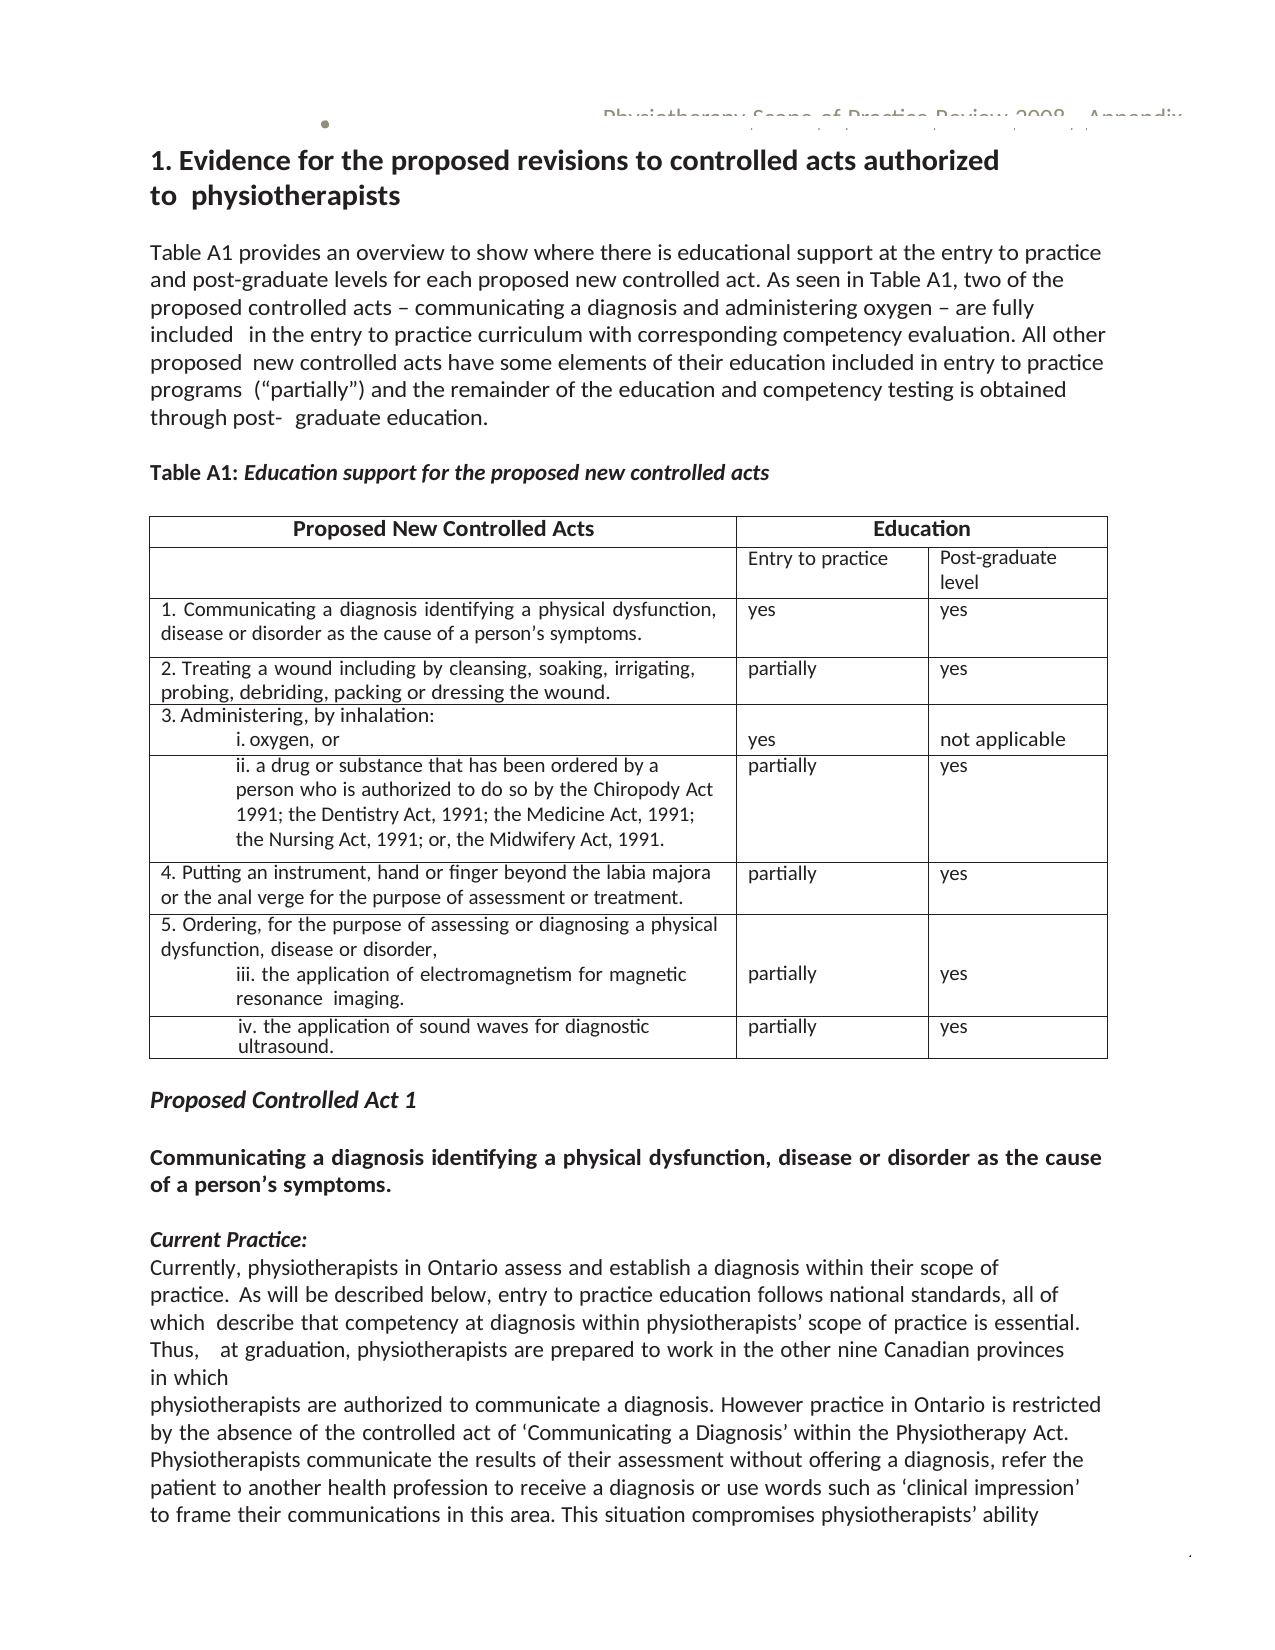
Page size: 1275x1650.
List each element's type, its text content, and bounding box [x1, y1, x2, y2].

table_cell yes [929, 863, 1107, 914]
table_cell 4. Putting an instrument, hand or finger beyond the labia majora or the anal verge for the purpose of assessment or treatment. [150, 863, 736, 914]
subtitle Communicating a diagnosis identifying a physical dysfunction, disease or disorder as the cause of a person’s symptoms. [150, 1143, 1114, 1198]
table_cell yes [929, 1017, 1107, 1057]
table_cell partially [737, 658, 928, 704]
table_cell yes [929, 756, 1107, 862]
table_cell 5. Ordering, for the purpose of assessing or diagnosing a physical dysfunction, disease or disorder, iii. the application of electromagnetism for magnetic resonance imaging. [150, 915, 736, 1016]
table_cell Entry to practice [737, 548, 928, 598]
table_cell not applicable [929, 705, 1107, 755]
table_cell 2. Treating a wound including by cleansing, soaking, irrigating, probing, debriding, packing or dressing the wound. [150, 658, 736, 704]
table_cell Administering, by inhalation: oxygen, or [150, 705, 736, 755]
table_cell yes [929, 658, 1107, 704]
table_cell 1. Communicating a diagnosis identifying a physical dysfunction, disease or disorder as the cause of a person’s symptoms. [150, 599, 736, 657]
table_cell yes [737, 599, 928, 657]
table_header Education [737, 517, 1107, 547]
table_cell Post-graduate level [929, 548, 1107, 598]
subtitle Table A1: Education support for the proposed new controlled acts [150, 458, 1214, 487]
text Table A1 provides an overview to show where there is educational support at the entry to practice and post-graduate levels for each proposed new controlled act. As seen in Table A1, two of the proposed controlled acts – communicating a diagnosis and administering oxygen – are fully included in the entry to practice curriculum with corresponding competency evaluation. All other proposed new controlled acts have some elements of their education included in entry to practice programs (“partially”) and the remainder of the education and competency testing is obtained through post- graduate education. [150, 238, 1113, 431]
table_cell partially [737, 756, 928, 862]
text Currently, physiotherapists in Ontario assess and establish a diagnosis within their scope of practice. As will be described below, entry to practice education follows national standards, all of which describe that competency at diagnosis within physiotherapists’ scope of practice is essential. Thus, at graduation, physiotherapists are prepared to work in the other nine Canadian provinces in which [150, 1254, 1084, 1391]
subtitle Current Practice: [150, 1226, 1214, 1253]
table_cell yes [737, 705, 928, 755]
table_cell [150, 548, 736, 598]
table_cell partially [737, 915, 928, 1016]
table_cell yes [929, 915, 1107, 1016]
table_cell ii. a drug or substance that has been ordered by a person who is authorized to do so by the Chiropody Act 1991; the Dentistry Act, 1991; the Medicine Act, 1991; the Nursing Act, 1991; or, the Midwifery Act, 1991. [150, 756, 736, 862]
text physiotherapists are authorized to communicate a diagnosis. However practice in Ontario is restricted by the absence of the controlled act of ‘Communicating a Diagnosis’ within the Physiotherapy Act. [150, 1391, 1114, 1446]
table_header Proposed New Controlled Acts [150, 517, 736, 547]
table_cell yes [929, 599, 1107, 657]
text Physiotherapists communicate the results of their assessment without offering a diagnosis, refer the patient to another health profession to receive a diagnosis or use words such as ‘clinical impression’ to frame their communications in this area. This situation compromises physiotherapists’ ability [150, 1446, 1092, 1528]
subtitle Evidence for the proposed revisions to controlled acts authorized to physiotherapists [150, 142, 1029, 212]
table_cell partially [737, 863, 928, 914]
text Proposed Controlled Act 1 [150, 1084, 1214, 1114]
table_cell partially [737, 1017, 928, 1057]
table_cell iv. the application of sound waves for diagnostic ultrasound. [150, 1017, 736, 1057]
